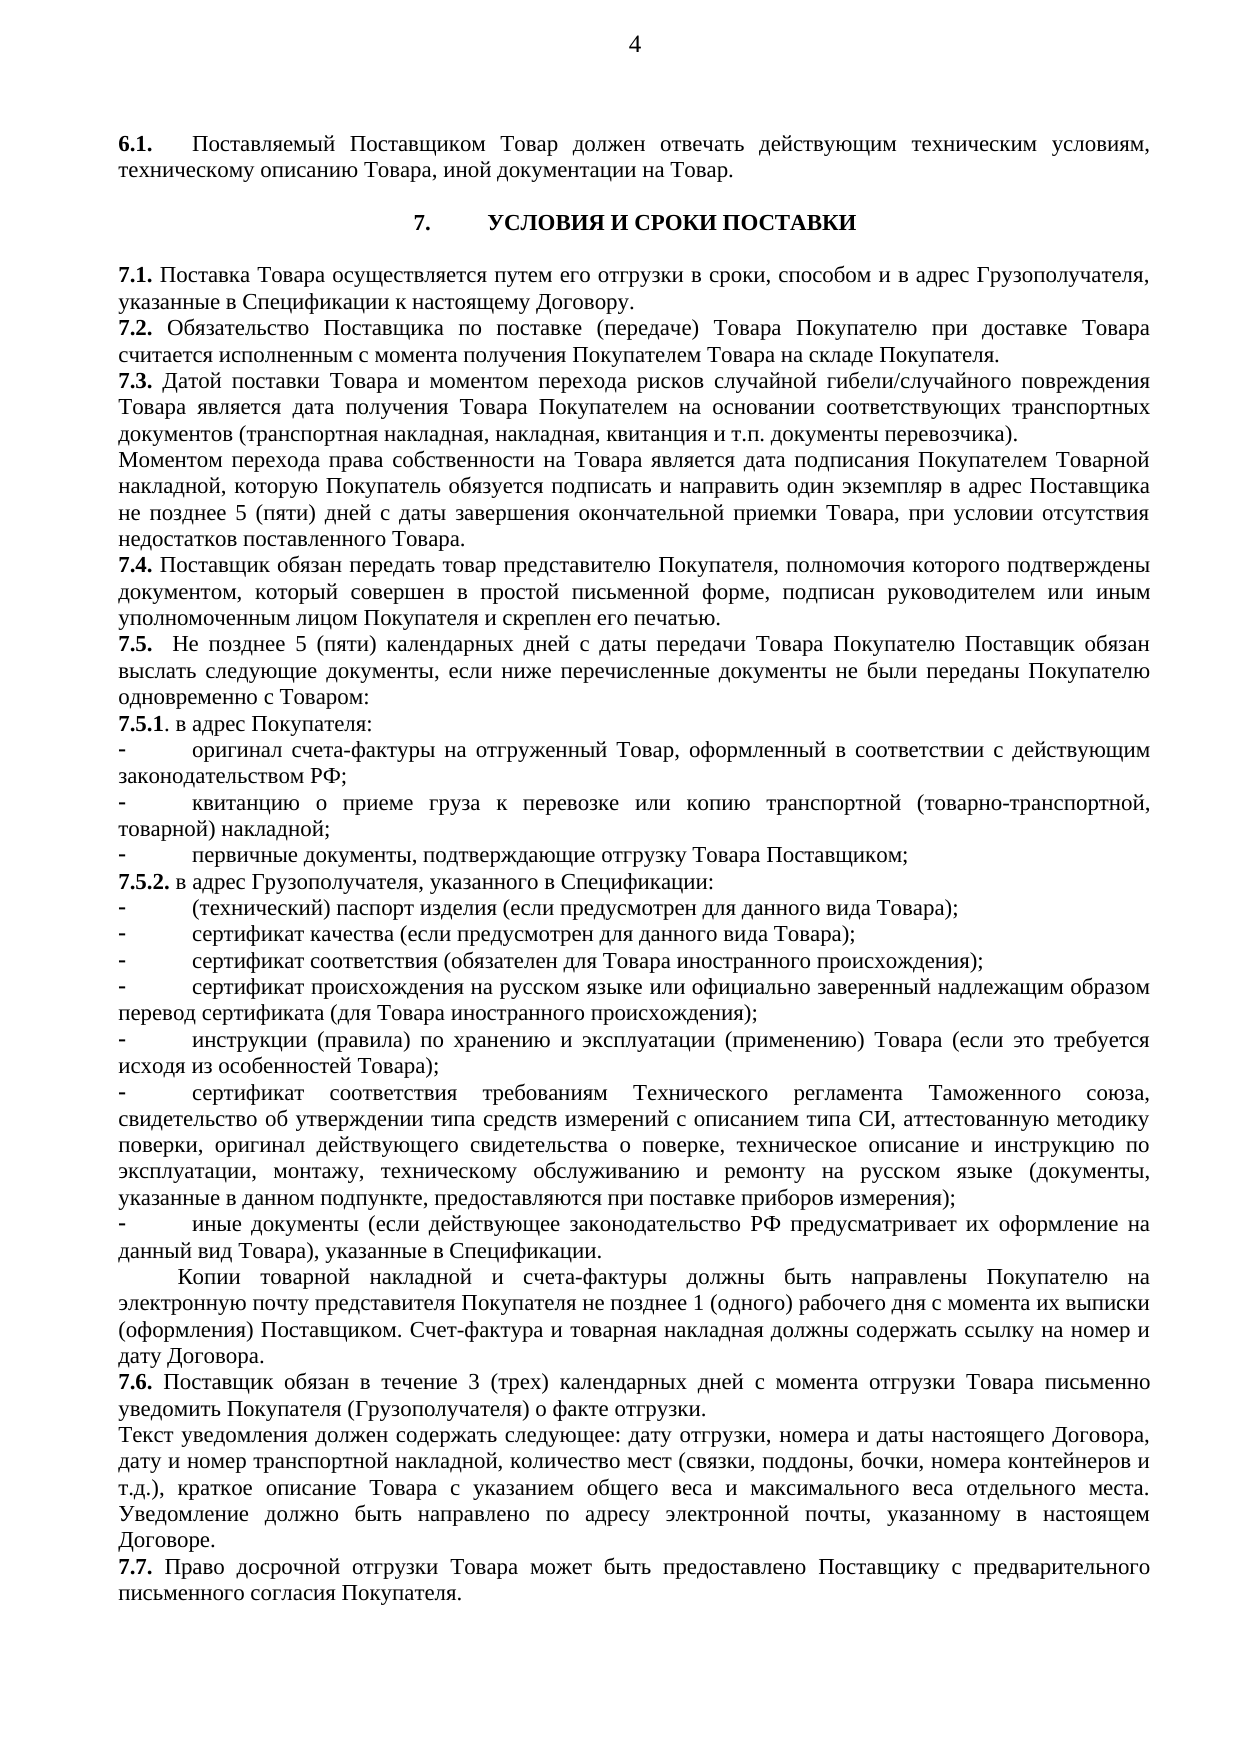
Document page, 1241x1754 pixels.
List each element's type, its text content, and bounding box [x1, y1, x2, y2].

text 7.1. Поставка Товара осуществляется путем его отгрузки в сроки, способом и в адрес Грузополучателя, указанные в Спецификации к настоящему Договору. [118, 262, 1152, 314]
list сертификат происхождения на русском языке или официально заверенный надлежащим образом перевод сертификата (для Товара иностранного происхождения); [118, 973, 1152, 1026]
list сертификат качества (если предусмотрен для данного вида Товара); [118, 920, 1152, 947]
list сертификат соответствия требованиям Технического регламента Таможенного союза, свидетельство об утверждении типа средств измерений с описанием типа СИ, аттестованную методику поверки, оригинал действующего свидетельства о поверке, техническое описание и инструкцию по эксплуатации, монтажу, техническому обслуживанию и ремонту на русском языке (документы, указанные в данном подпункте, предоставляются при поставке приборов измерения); [118, 1078, 1152, 1210]
text 7.7. Право досрочной отгрузки Товара может быть предоставлено Поставщику с предварительного письменного согласия Покупателя. [118, 1553, 1152, 1606]
list квитанцию о приеме груза к перевозке или копию транспортной (товарно-транспортной, товарной) накладной; [118, 789, 1152, 841]
text 7.2. Обязательство Поставщика по поставке (передаче) Товара Покупателю при доставке Товара считается исполненным с момента получения Покупателем Товара на складе Покупателя. [118, 314, 1152, 367]
list первичные документы, подтверждающие отгрузку Товара Поставщиком; [118, 841, 1152, 868]
list инструкции (правила) по хранению и эксплуатации (применению) Товара (если это требуется исходя из особенностей Товара); [118, 1026, 1152, 1078]
text 7.5. Не позднее 5 (пяти) календарных дней с даты передачи Товара Покупателю Поставщик обязан выслать следующие документы, если ниже перечисленные документы не были переданы Покупателю одновременно с Товаром: [118, 631, 1152, 709]
list Поставляемый Поставщиком Товар должен отвечать действующим техническим условиям, техническому описанию Товара, иной документации на Товар. [118, 130, 1152, 182]
text 7.6. Поставщик обязан в течение 3 (трех) календарных дней с момента отгрузки Товара письменно уведомить Покупателя (Грузополучателя) о факте отгрузки. [118, 1368, 1152, 1421]
text 7.3. Датой поставки Товара и моментом перехода рисков случайной гибели/случайного повреждения Товара является дата получения Товара Покупателем на основании соответствующих транспортных документов (транспортная накладная, накладная, квитанция и т.п. документы перевозчика). [118, 367, 1152, 446]
text 7.5.2. в адрес Грузополучателя, указанного в Спецификации: [118, 868, 1152, 894]
text Копии товарной накладной и счета-фактуры должны быть направлены Покупателю на электронную почту представителя Покупателя не позднее 1 (одного) рабочего дня с момента их выписки (оформления) Поставщиком. Счет-фактура и товарная накладная должны содержать ссылку на номер и дату Договора. [118, 1263, 1152, 1368]
list оригинал счета-фактуры на отгруженный Товар, оформленный в соответствии с действующим законодательством РФ; [118, 736, 1152, 789]
text 7.4. Поставщик обязан передать товар представителю Покупателя, полномочия которого подтверждены документом, который совершен в простой письменной форме, подписан руководителем или иным уполномоченным лицом Покупателя и скреплен его печатью. [118, 551, 1152, 631]
list иные документы (если действующее законодательство РФ предусматривает их оформление на данный вид Товара), указанные в Спецификации. [118, 1210, 1152, 1263]
text 7.5.1. в адрес Покупателя: [118, 709, 1152, 736]
text Моментом перехода права собственности на Товара является дата подписания Покупателем Товарной накладной, которую Покупатель обязуется подписать и направить один экземпляр в адрес Поставщика не позднее 5 (пяти) дней с даты завершения окончательной приемки Товара, при условии отсутствия недостатков поставленного Товара. [118, 446, 1152, 551]
list (технический) паспорт изделия (если предусмотрен для данного вида Товара); [118, 894, 1152, 920]
text Текст уведомления должен содержать следующее: дату отгрузки, номера и даты настоящего Договора, дату и номер транспортной накладной, количество мест (связки, поддоны, бочки, номера контейнеров и т.д.), краткое описание Товара с указанием общего веса и максимального веса отдельного места. Уведомление должно быть направлено по адресу электронной почты, указанному в настоящем Договоре. [118, 1421, 1152, 1553]
list сертификат соответствия (обязателен для Товара иностранного происхождения); [118, 947, 1152, 973]
list УСЛОВИЯ И СРОКИ ПОСТАВКИ [118, 209, 1152, 235]
